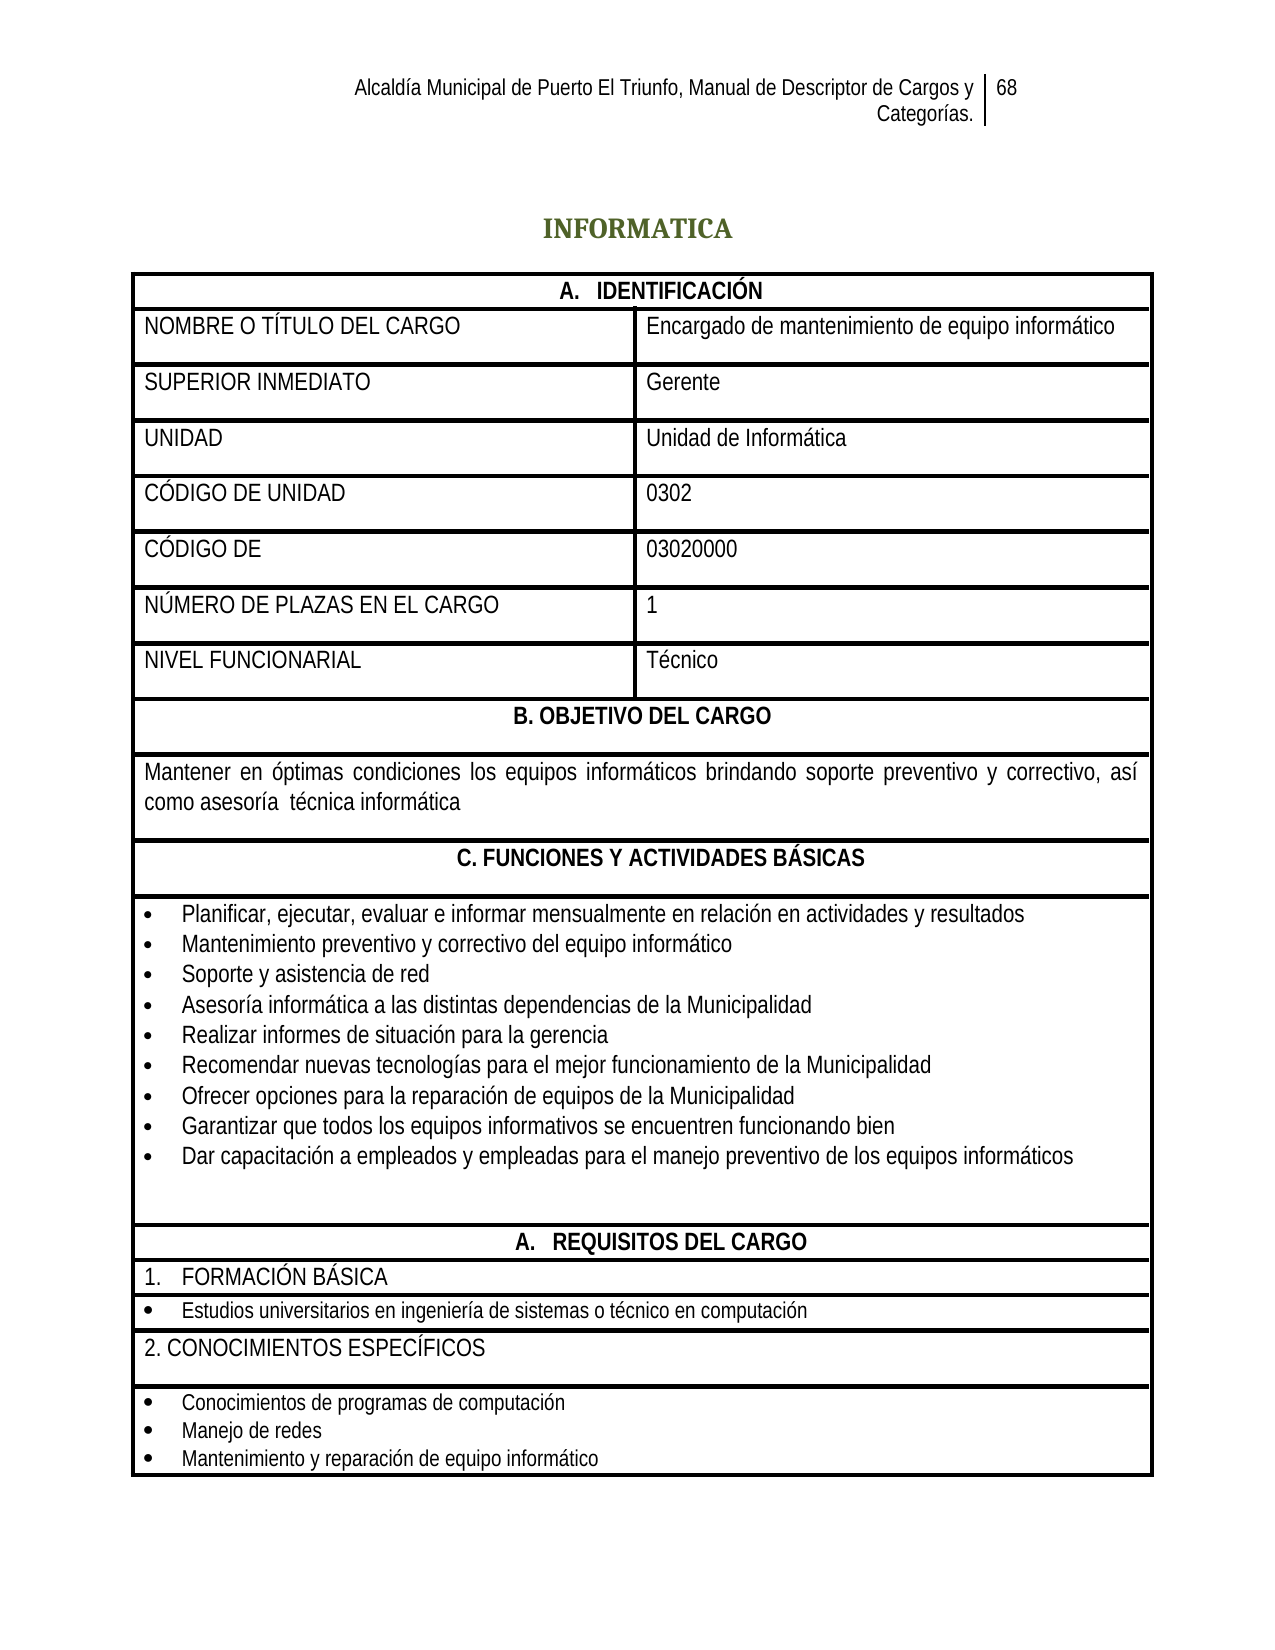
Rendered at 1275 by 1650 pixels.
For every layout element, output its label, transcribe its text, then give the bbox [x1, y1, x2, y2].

table_cell 1 [637, 585, 1150, 641]
table_cell Estudios universitarios en ingeniería de sistemas o técnico en computación [135, 1293, 1150, 1328]
table_cell REQUISITOS DEL CARGO [135, 1223, 1150, 1258]
table_cell FORMACIÓN BÁSICA [135, 1258, 1150, 1292]
table_cell NÚMERO DE PLAZAS EN EL CARGO [135, 590, 633, 641]
table_cell Planificar, ejecutar, evaluar e informar mensualmente en relación en actividades y resultados Mantenimiento preventivo y correctivo del equipo informático Soporte y asistencia de red Asesoría informática a las distintas dependencias de la Municipalidad Realizar informes de situación para la gerencia Recomendar nuevas tecnologías para el mejor funcionamiento de la Municipalidad Ofrecer opciones para la reparación de equipos de la Municipalidad Garantizar que todos los equipos informativos se encuentren funcionando bien Dar capacitación a empleados y empleadas para el manejo preventivo de los equipos informáticos [135, 894, 1150, 1223]
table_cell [135, 1384, 1150, 1472]
table_cell CÓDIGO DE UNIDAD [135, 478, 633, 529]
table_cell 03020000 [637, 529, 1150, 585]
table_cell Gerente [637, 362, 1150, 418]
text INFORMATICA [177, 212, 1098, 246]
table_cell 0302 [637, 474, 1150, 529]
table_cell UNIDAD [135, 423, 633, 474]
table_cell NIVEL FUNCIONARIAL [135, 646, 633, 697]
table_cell B. OBJETIVO DEL CARGO [135, 697, 1150, 752]
table_cell NOMBRE O TÍTULO DEL CARGO [135, 311, 633, 362]
table_cell C. FUNCIONES Y ACTIVIDADES BÁSICAS [135, 838, 1150, 894]
table_cell Unidad de Informática [637, 418, 1150, 474]
table_cell 2. CONOCIMIENTOS ESPECÍFICOS [135, 1328, 1150, 1384]
table_cell Técnico [637, 641, 1150, 697]
table_cell CÓDIGO DE [135, 534, 633, 585]
table_cell Encargado de mantenimiento de equipo informático [637, 306, 1150, 362]
table_cell Mantener en óptimas condiciones los equipos informáticos brindando soporte preventivo y correctivo, así como asesoría técnica informática [135, 752, 1150, 838]
table_header IDENTIFICACIÓN [135, 276, 1150, 306]
table_cell SUPERIOR INMEDIATO [135, 367, 633, 418]
